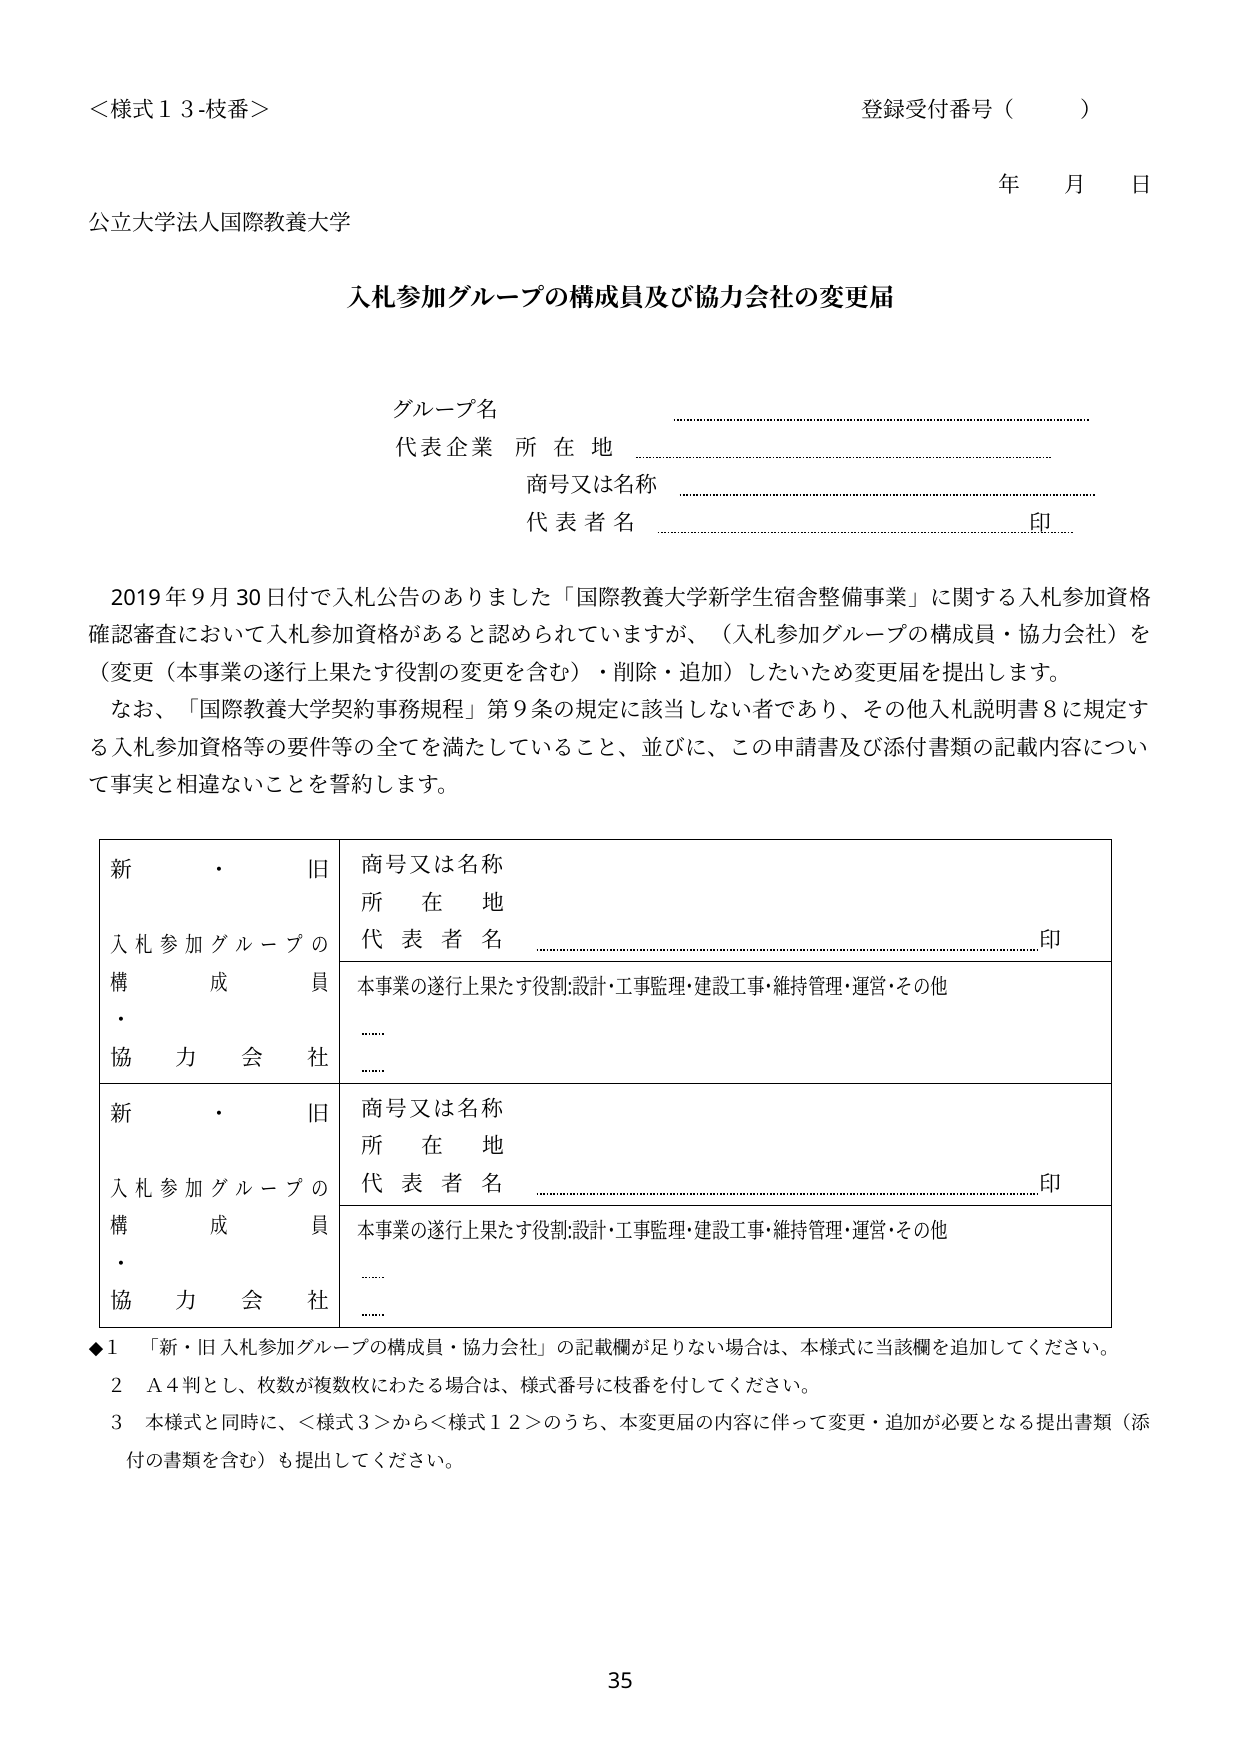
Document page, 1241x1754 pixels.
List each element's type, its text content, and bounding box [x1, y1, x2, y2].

table_cell 商号又は名称 所在地 代表者名 [340, 1084, 514, 1205]
text なお、「国際教養大学契約事務規程」第９条の規定に該当しない者であり、その他入札説明書８に規定する入札参加資格等の要件等の全てを満たしていること、並びに、この申請書及び添付書類の記載内容について事実と相違ないことを誓約します。 [89, 689, 1152, 802]
table_header 新・旧 入札参加グループの 構成員 ・ 協力会社 [100, 840, 339, 1083]
table_cell 本事業の遂行上果たす役割:設計･工事監理･建設工事･維持管理･運営･その他 [340, 962, 1111, 1083]
table_cell 印 [514, 1084, 1111, 1205]
text ＜様式１３-枝番＞ 登録受付番号（ ） [89, 89, 1152, 127]
text 2019年９月30日付で入札公告のありました「国際教養大学新学生宿舎整備事業」に関する入札参加資格確認審査において入札参加資格があると認められていますが、（入札参加グループの構成員・協力会社）を（変更（本事業の遂行上果たす役割の変更を含む）・削除・追加）したいため変更届を提出します。 [89, 577, 1152, 689]
text ３ 本様式と同時に、＜様式３＞から＜様式１２＞のうち、本変更届の内容に伴って変更・追加が必要となる提出書類（添付の書類を含む）も提出してください。 [107, 1403, 1152, 1478]
text 年 月 日 [89, 164, 1152, 202]
text グループ名 [89, 389, 1152, 427]
text ◆１ 「新・旧 入札参加グループの構成員・協力会社」の記載欄が足りない場合は、本様式に当該欄を追加してください。 [89, 1328, 1152, 1365]
text 代表者名 印 [89, 502, 1152, 539]
text 入札参加グループの構成員及び協力会社の変更届 [89, 277, 1152, 314]
table_header 印 [514, 840, 1111, 961]
table_cell 本事業の遂行上果たす役割:設計･工事監理･建設工事･維持管理･運営･その他 [340, 1206, 1111, 1327]
text 代表企業 所在地 [89, 427, 1152, 464]
text 公立大学法人国際教養大学 [89, 202, 1152, 239]
table_cell 新・旧 入札参加グループの 構成員 ・ 協力会社 [100, 1084, 339, 1327]
table_header 商号又は名称 所在地 代表者名 [340, 840, 514, 961]
text 商号又は名称 [89, 464, 1152, 502]
text ２ Ａ４判とし、枚数が複数枚にわたる場合は、様式番号に枝番を付してください。 [107, 1365, 1152, 1403]
